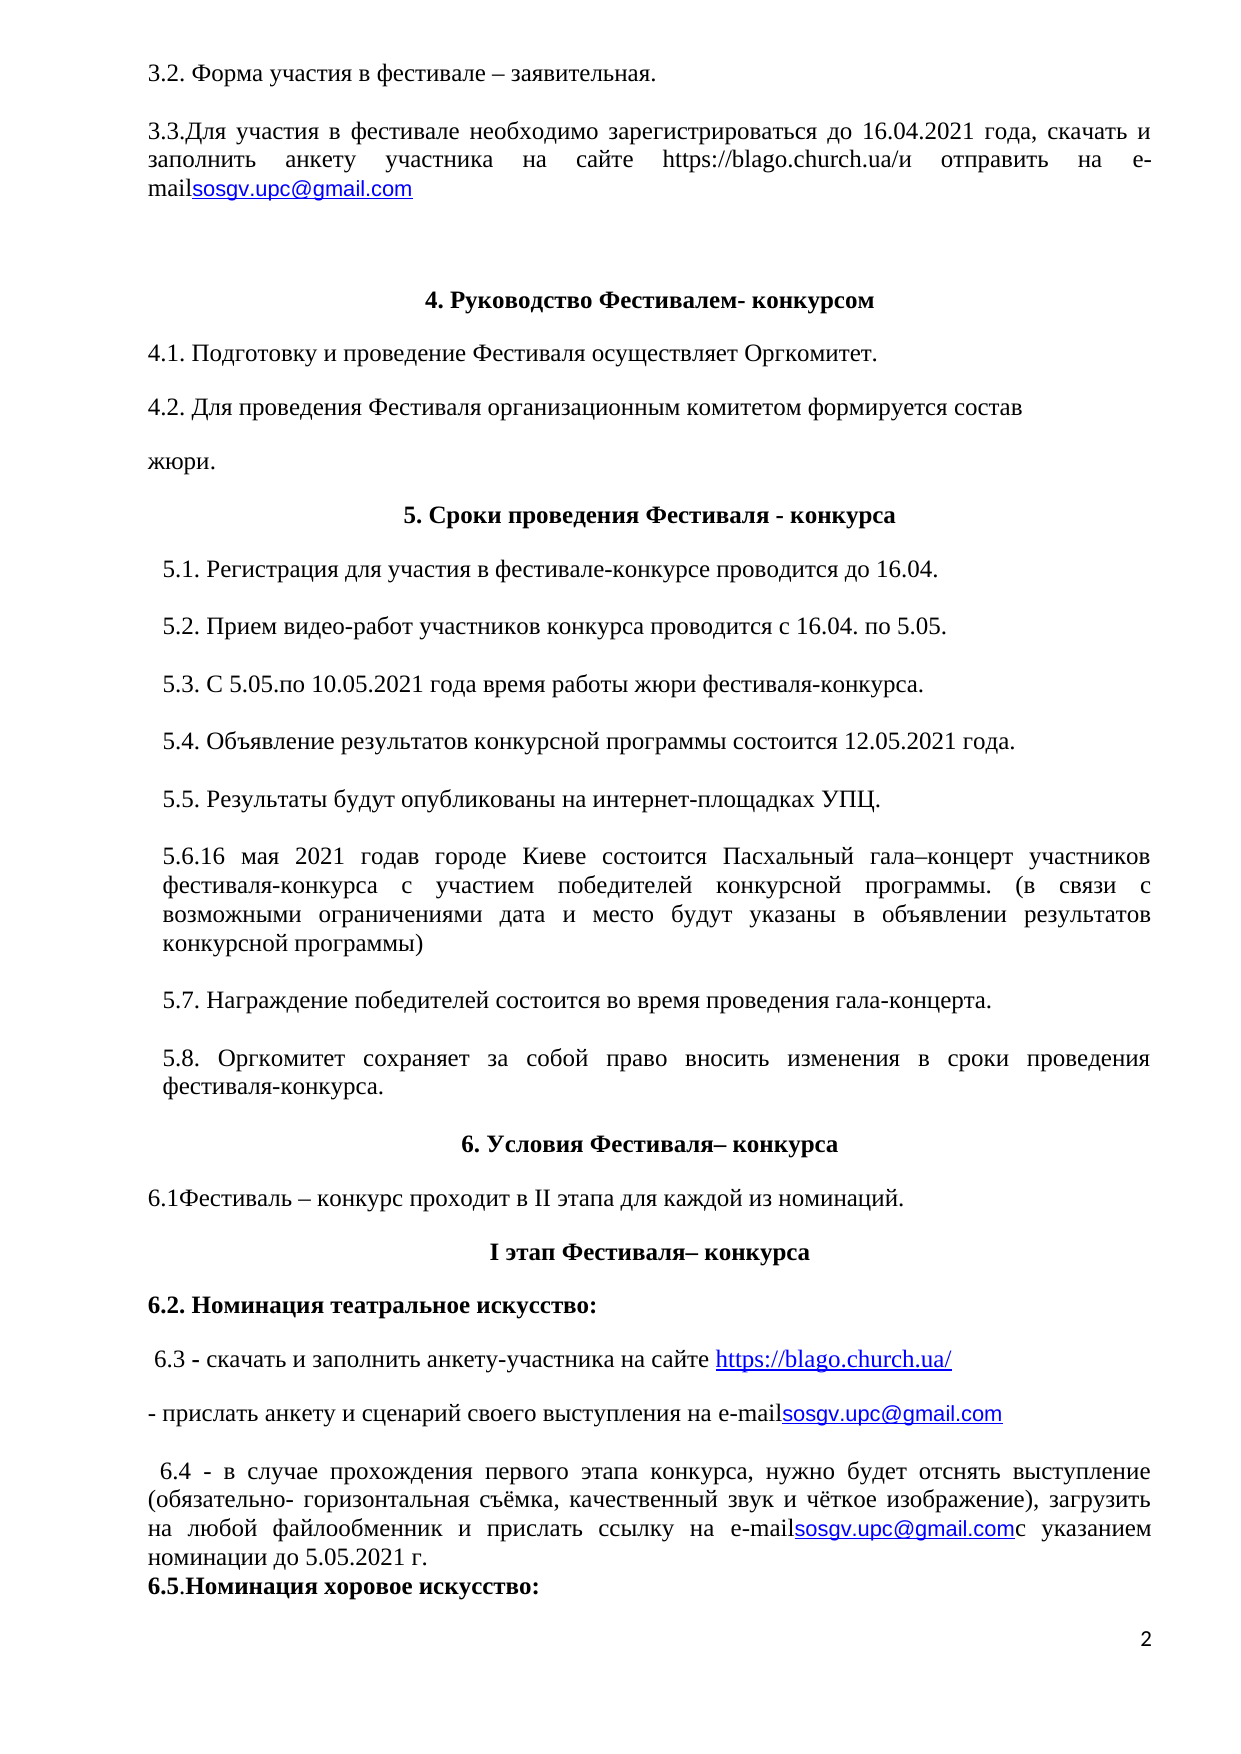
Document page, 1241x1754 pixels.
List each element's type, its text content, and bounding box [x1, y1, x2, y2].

text 4.2. Для проведения Фестиваля организационным комитетом формируется состав [88, 392, 1152, 421]
text жюри. [88, 446, 1152, 475]
text 3.2. Форма участия в фестивале – заявительная. [148, 58, 1152, 87]
text 6.1Фестиваль – конкурс проходит в II этапа для каждой из номинаций. [148, 1183, 1152, 1212]
list 5.1. Регистрация для участия в фестивале-конкурсе проводится до 16.04. [162, 554, 1152, 583]
text 4. Руководство Фестивалем- конкурсом [88, 285, 1152, 313]
list 5.3. С 5.05.по 10.05.2021 года время работы жюри фестиваля-конкурса. [162, 669, 1152, 698]
list 5.2. Прием видео-работ участников конкурса проводится с 16.04. по 5.05. [162, 611, 1152, 640]
text 4.1. Подготовку и проведение Фестиваля осуществляет Оргкомитет. [88, 338, 1152, 367]
list 5.6.16 мая 2021 годав городе Киеве состоится Пасхальный гала–концерт участников фестиваля-конкурса с участием победителей конкурсной программы. (в связи с возможными ограничениями дата и место будут указаны в объявлении результатов конкурсной программы) [162, 841, 1152, 956]
text 6. Условия Фестиваля– конкурса [88, 1129, 1152, 1158]
text 3.3.Для участия в фестивале необходимо зарегистрироваться до 16.04.2021 года, скачать и заполнить анкету участника на сайте https://blago.church.ua/и отправить на e-mailsosgv.upc@gmail.com [148, 116, 1152, 202]
list 5.8. Оргкомитет сохраняет за собой право вносить изменения в сроки проведения фестиваля-конкурса. [162, 1043, 1152, 1100]
text 6.4 - в случае прохождения первого этапа конкурса, нужно будет отснять выступление (обязательно- горизонтальная съёмка, качественный звук и чёткое изображение), загрузить на любой файлообменник и прислать ссылку на e-mailsosgv.upc@gmail.comс указанием номинации до 5.05.2021 г. [148, 1456, 1152, 1571]
text 6.5.Номинация хоровое искусство: [148, 1571, 1152, 1599]
list 5.7. Награждение победителей состоится во время проведения гала-концерта. [162, 985, 1152, 1014]
text 5. Сроки проведения Фестиваля - конкурса [88, 500, 1152, 529]
list 5.4. Объявление результатов конкурсной программы состоится 12.05.2021 года. [162, 726, 1152, 755]
text I этап Фестиваля– конкурса [88, 1237, 1152, 1265]
text - прислать анкету и сценарий своего выступления на e-mailsosgv.upc@gmail.com [148, 1398, 1152, 1427]
text 6.3 - скачать и заполнить анкету-участника на сайте https://blago.church.ua/ [88, 1344, 1152, 1373]
text 6.2. Номинация театральное искусство: [148, 1291, 1152, 1319]
list 5.5. Результаты будут опубликованы на интернет-площадках УПЦ. [162, 784, 1152, 813]
